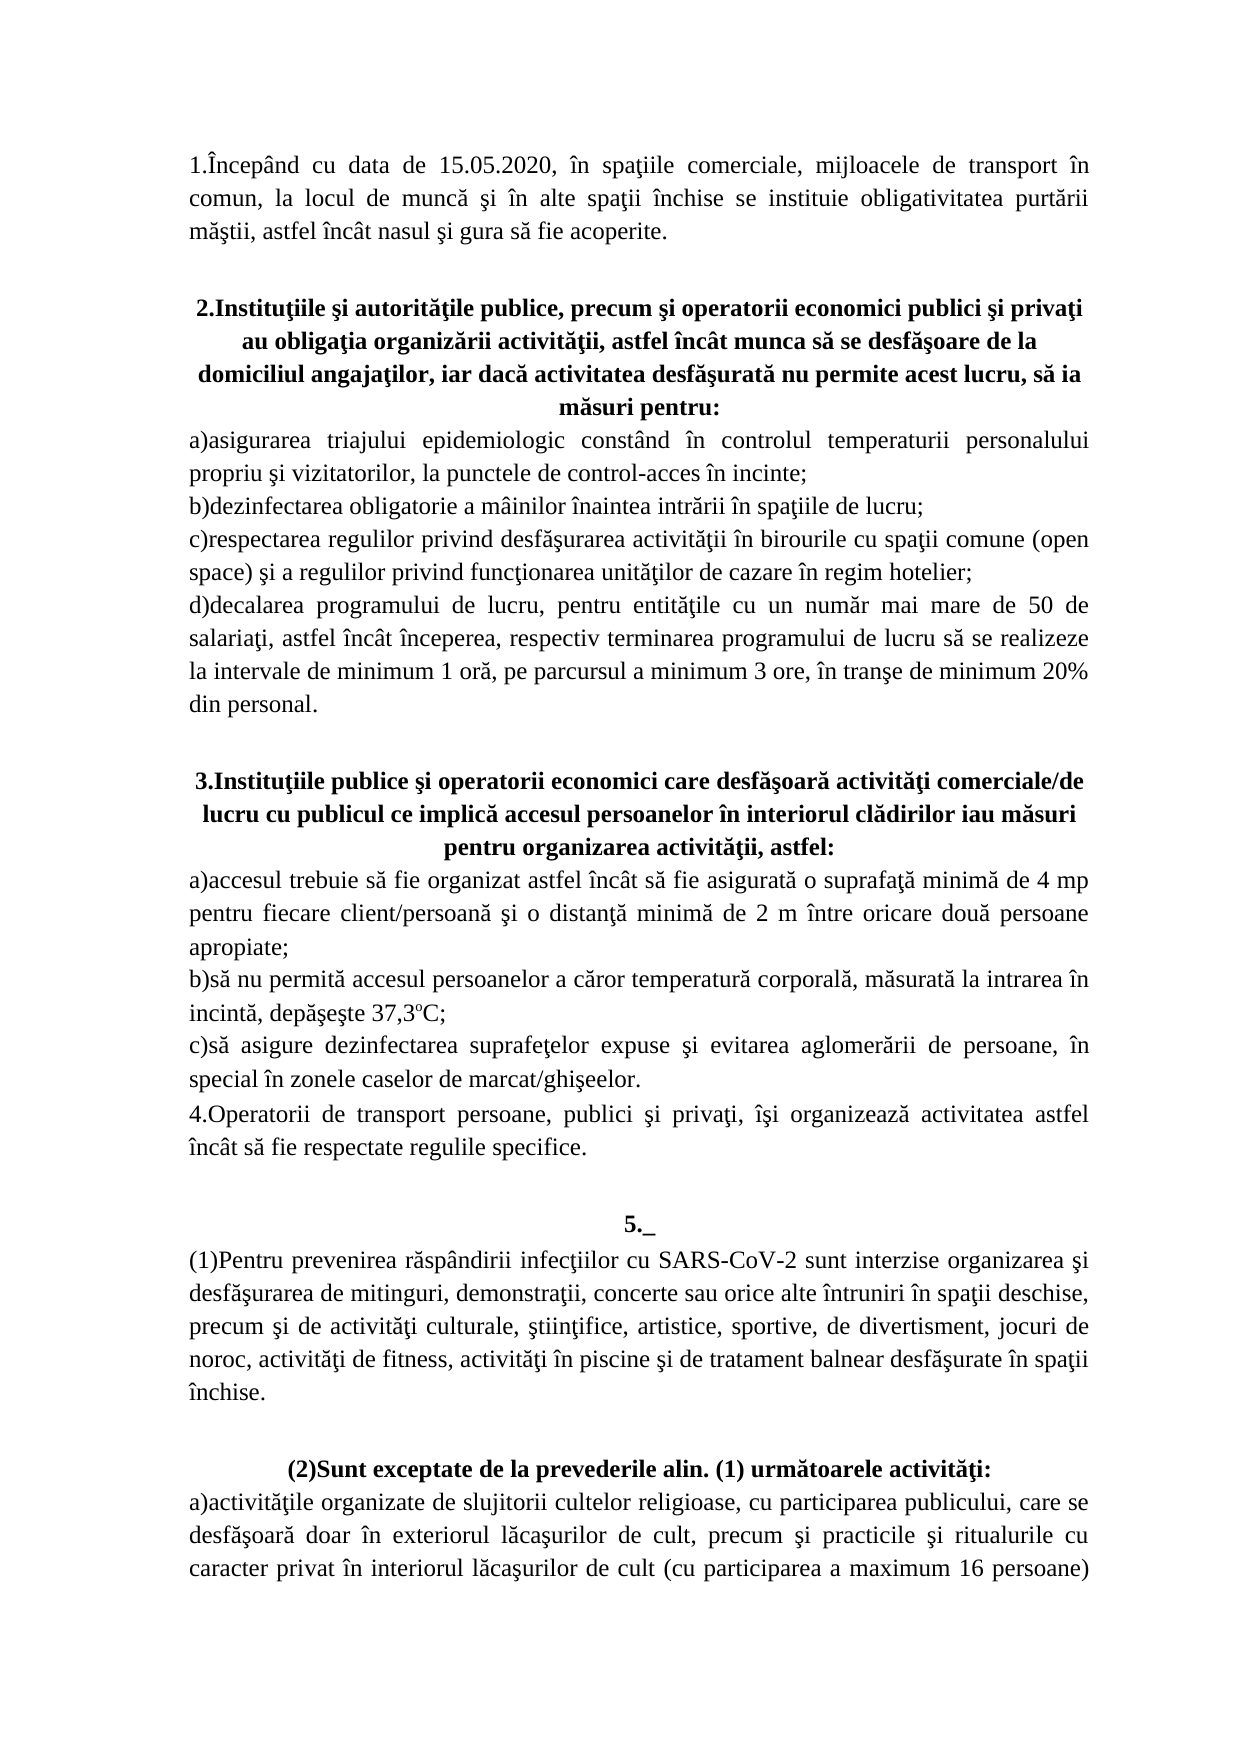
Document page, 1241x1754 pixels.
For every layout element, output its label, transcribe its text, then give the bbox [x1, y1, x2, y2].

text b)dezinfectarea obligatorie a mâinilor înaintea intrării în spaţiile de lucru; [189, 491, 1090, 520]
text c)să asigure dezinfectarea suprafeţelor expuse şi evitarea aglomerării de persoane, în special în zonele caselor de marcat/ghişeelor. [189, 1031, 1090, 1092]
text 2.Instituţiile şi autorităţile publice, precum şi operatorii economici publici şi privaţi au obligaţia organizării activităţii, astfel încât munca să se desfăşoare de la domiciliul angajaţilor, iar dacă activitatea desfăşurată nu permite acest lucru, să ia măsuri pentru: [189, 293, 1090, 421]
text (1)Pentru prevenirea răspândirii infecţiilor cu SARS-CoV-2 sunt interzise organizarea şi desfăşurarea de mitinguri, demonstraţii, concerte sau orice alte întruniri în spaţii deschise, precum şi de activităţi culturale, ştiinţifice, artistice, sportive, de divertisment, jocuri de noroc, activităţi de fitness, activităţi în piscine şi de tratament balnear desfăşurate în spaţii închise. [189, 1245, 1090, 1406]
text 4.Operatorii de transport persoane, publici şi privaţi, îşi organizează activitatea astfel încât să fie respectate regulile specifice. [189, 1099, 1090, 1161]
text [189, 1487, 1090, 1582]
text d)decalarea programului de lucru, pentru entităţile cu un număr mai mare de 50 de salariaţi, astfel încât începerea, respectiv terminarea programului de lucru să se realizeze la intervale de minimum 1 oră, pe parcursul a minimum 3 ore, în tranşe de minimum 20% din personal. [189, 590, 1090, 718]
text 5._ [189, 1209, 1090, 1238]
text a)asigurarea triajului epidemiologic constând în controlul temperaturii personalului propriu şi vizitatorilor, la punctele de control-acces în incinte; [189, 425, 1090, 487]
text a)accesul trebuie să fie organizat astfel încât să fie asigurată o suprafaţă minimă de 4 mp pentru fiecare client/persoană şi o distanţă minimă de 2 m între oricare două persoane apropiate; [189, 866, 1090, 960]
text (2)Sunt exceptate de la prevederile alin. (1) următoarele activităţi: [189, 1454, 1090, 1483]
text b)să nu permită accesul persoanelor a căror temperatură corporală, măsurată la intrarea în incintă, depăşeşte 37,3oC; [189, 964, 1090, 1026]
text 1.Începând cu data de 15.05.2020, în spaţiile comerciale, mijloacele de transport în comun, la locul de muncă şi în alte spaţii închise se instituie obligativitatea purtării măştii, astfel încât nasul şi gura să fie acoperite. [189, 150, 1090, 245]
text 3.Instituţiile publice şi operatorii economici care desfăşoară activităţi comerciale/de lucru cu publicul ce implică accesul persoanelor în interiorul clădirilor iau măsuri pentru organizarea activităţii, astfel: [189, 766, 1090, 861]
text c)respectarea regulilor privind desfăşurarea activităţii în birourile cu spaţii comune (open space) şi a regulilor privind funcţionarea unităţilor de cazare în regim hotelier; [189, 524, 1090, 586]
